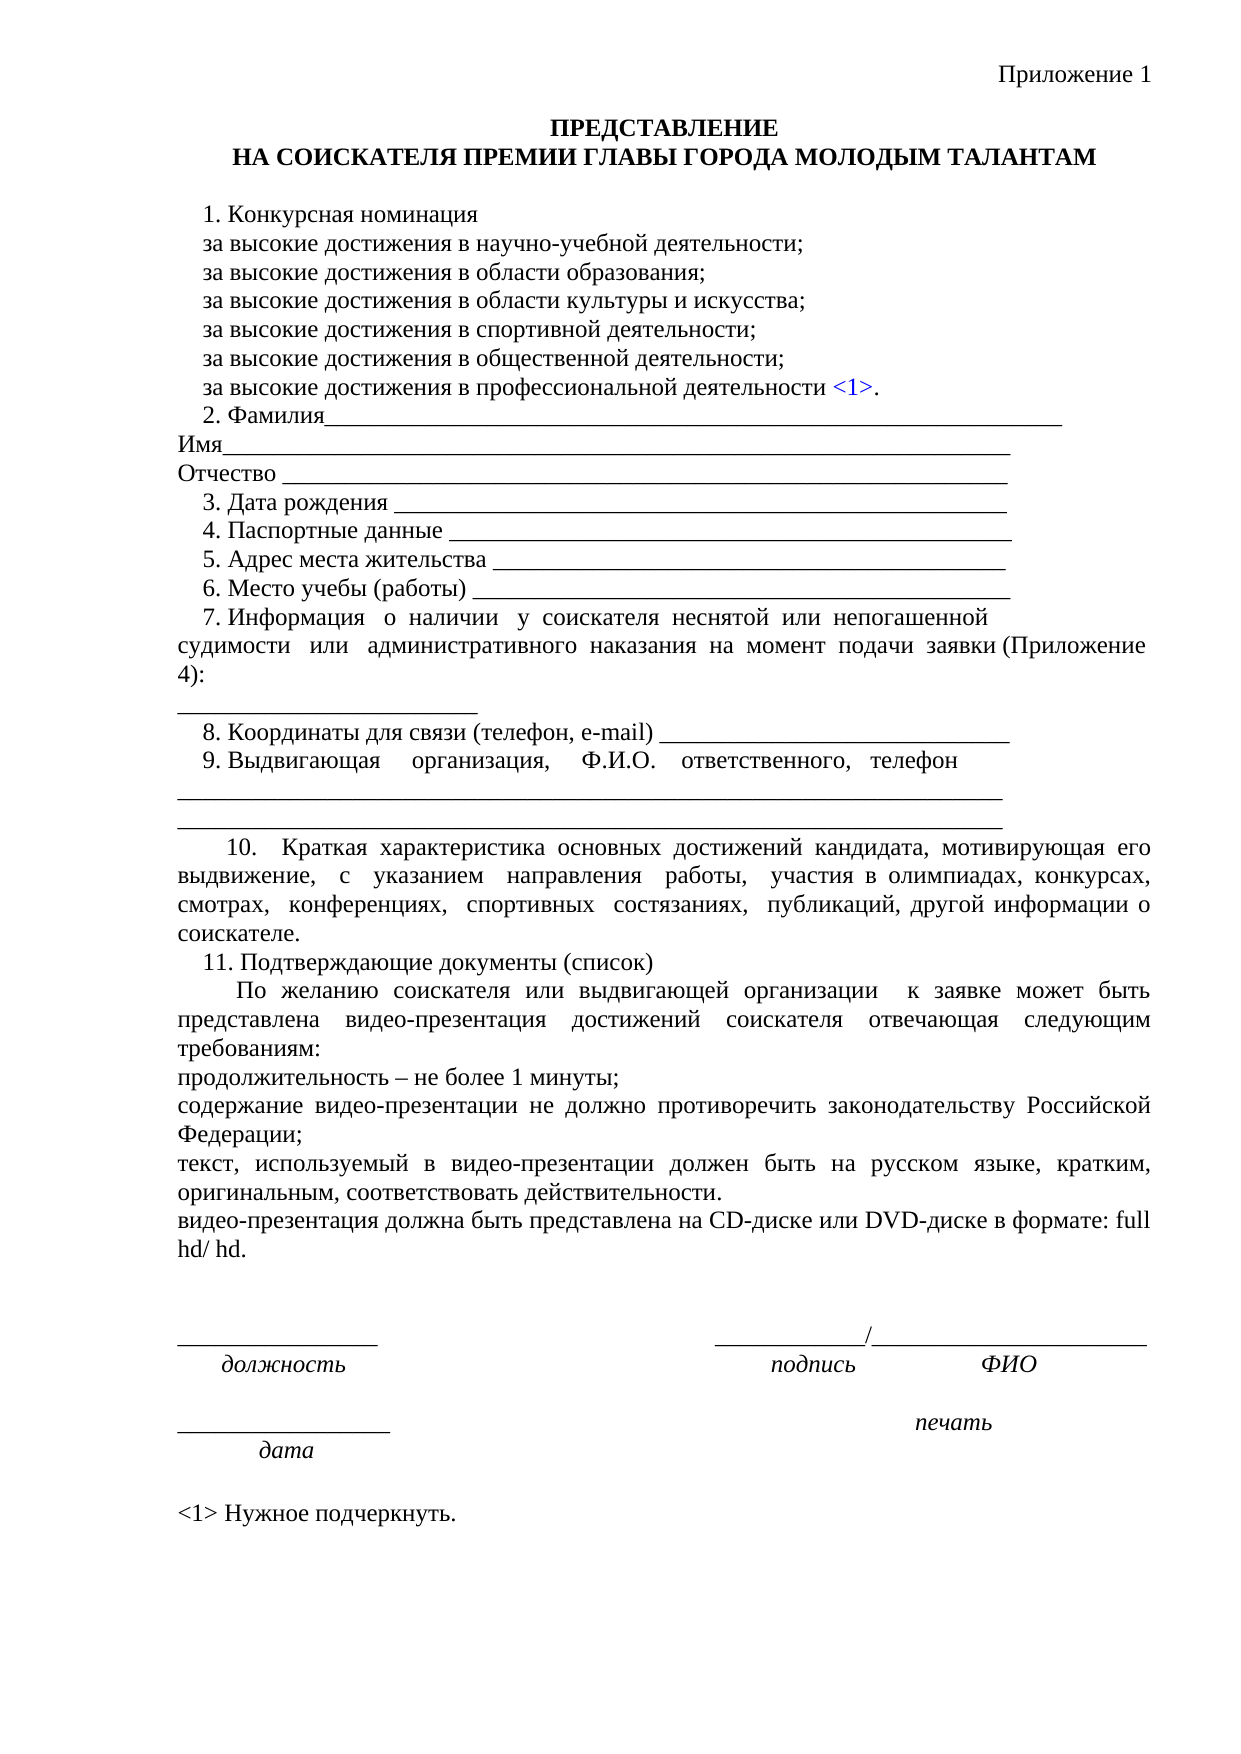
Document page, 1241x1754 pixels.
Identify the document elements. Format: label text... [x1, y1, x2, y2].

text __________________________________________________________________ [177, 774, 1152, 803]
text видео-презентация должна быть представлена на CD-диске или DVD-диске в формате: full hd/ hd. [177, 1205, 1152, 1263]
text 10. Краткая характеристика основных достижений кандидата, мотивирующая его выдвижение, с указанием направления работы, участия в олимпиадах, конкурсах, смотрах, конференциях, спортивных состязаниях, публикаций, другой информации о соискателе. [177, 832, 1152, 947]
text __________________________________________________________________ [177, 803, 1152, 832]
text 8. Координаты для связи (телефон, e-mail) ____________________________ [177, 717, 1152, 745]
text ________________ ____________/______________________ [177, 1320, 1152, 1349]
text за высокие достижения в области образования; [177, 257, 1152, 285]
text 6. Место учебы (работы) ___________________________________________ [177, 573, 1152, 602]
text 3. Дата рождения _________________________________________________ [177, 487, 1152, 515]
text ________________________ [177, 688, 1152, 717]
text Отчество __________________________________________________________ [177, 458, 1152, 487]
text 5. Адрес места жительства _________________________________________ [177, 544, 1152, 573]
text 11. Подтверждающие документы (список) [177, 947, 1152, 975]
text судимости или административного наказания на момент подачи заявки (Приложение 4): [177, 630, 1152, 688]
text НА СОИСКАТЕЛЯ ПРЕМИИ ГЛАВЫ ГОРОДА МОЛОДЫМ ТАЛАНТАМ [177, 142, 1152, 170]
text 9. Выдвигающая организация, Ф.И.О. ответственного, телефон [177, 745, 1152, 774]
text ПРЕДСТАВЛЕНИЕ [177, 113, 1152, 142]
text Приложение 1 [177, 59, 1152, 88]
text текст, используемый в видео-презентации должен быть на русском языке, кратким, оригинальным, соответствовать действительности. [177, 1148, 1152, 1205]
text за высокие достижения в профессиональной деятельности <1>. [177, 372, 1152, 400]
text 2. Фамилия___________________________________________________________ [177, 400, 1152, 429]
text _________________ печать [177, 1407, 1152, 1435]
text <1> Нужное подчеркнуть. [177, 1498, 1152, 1526]
text за высокие достижения в спортивной деятельности; [177, 314, 1152, 343]
text за высокие достижения в области культуры и искусства; [177, 285, 1152, 314]
text Имя_______________________________________________________________ [177, 429, 1152, 458]
text продолжительность – не более 1 минуты; [177, 1062, 1152, 1090]
text 4. Паспортные данные _____________________________________________ [177, 515, 1152, 544]
text за высокие достижения в научно-учебной деятельности; [177, 228, 1152, 257]
text содержание видео-презентации не должно противоречить законодательству Российской Федерации; [177, 1090, 1152, 1148]
text за высокие достижения в общественной деятельности; [177, 343, 1152, 372]
text 7. Информация о наличии у соискателя неснятой или непогашенной [177, 602, 1152, 630]
text должность подпись ФИО [177, 1349, 1152, 1378]
text 1. Конкурсная номинация [177, 199, 1152, 228]
text По желанию соискателя или выдвигающей организации к заявке может быть представлена видео-презентация достижений соискателя отвечающая следующим требованиям: [177, 975, 1152, 1062]
text дата [177, 1435, 1152, 1464]
